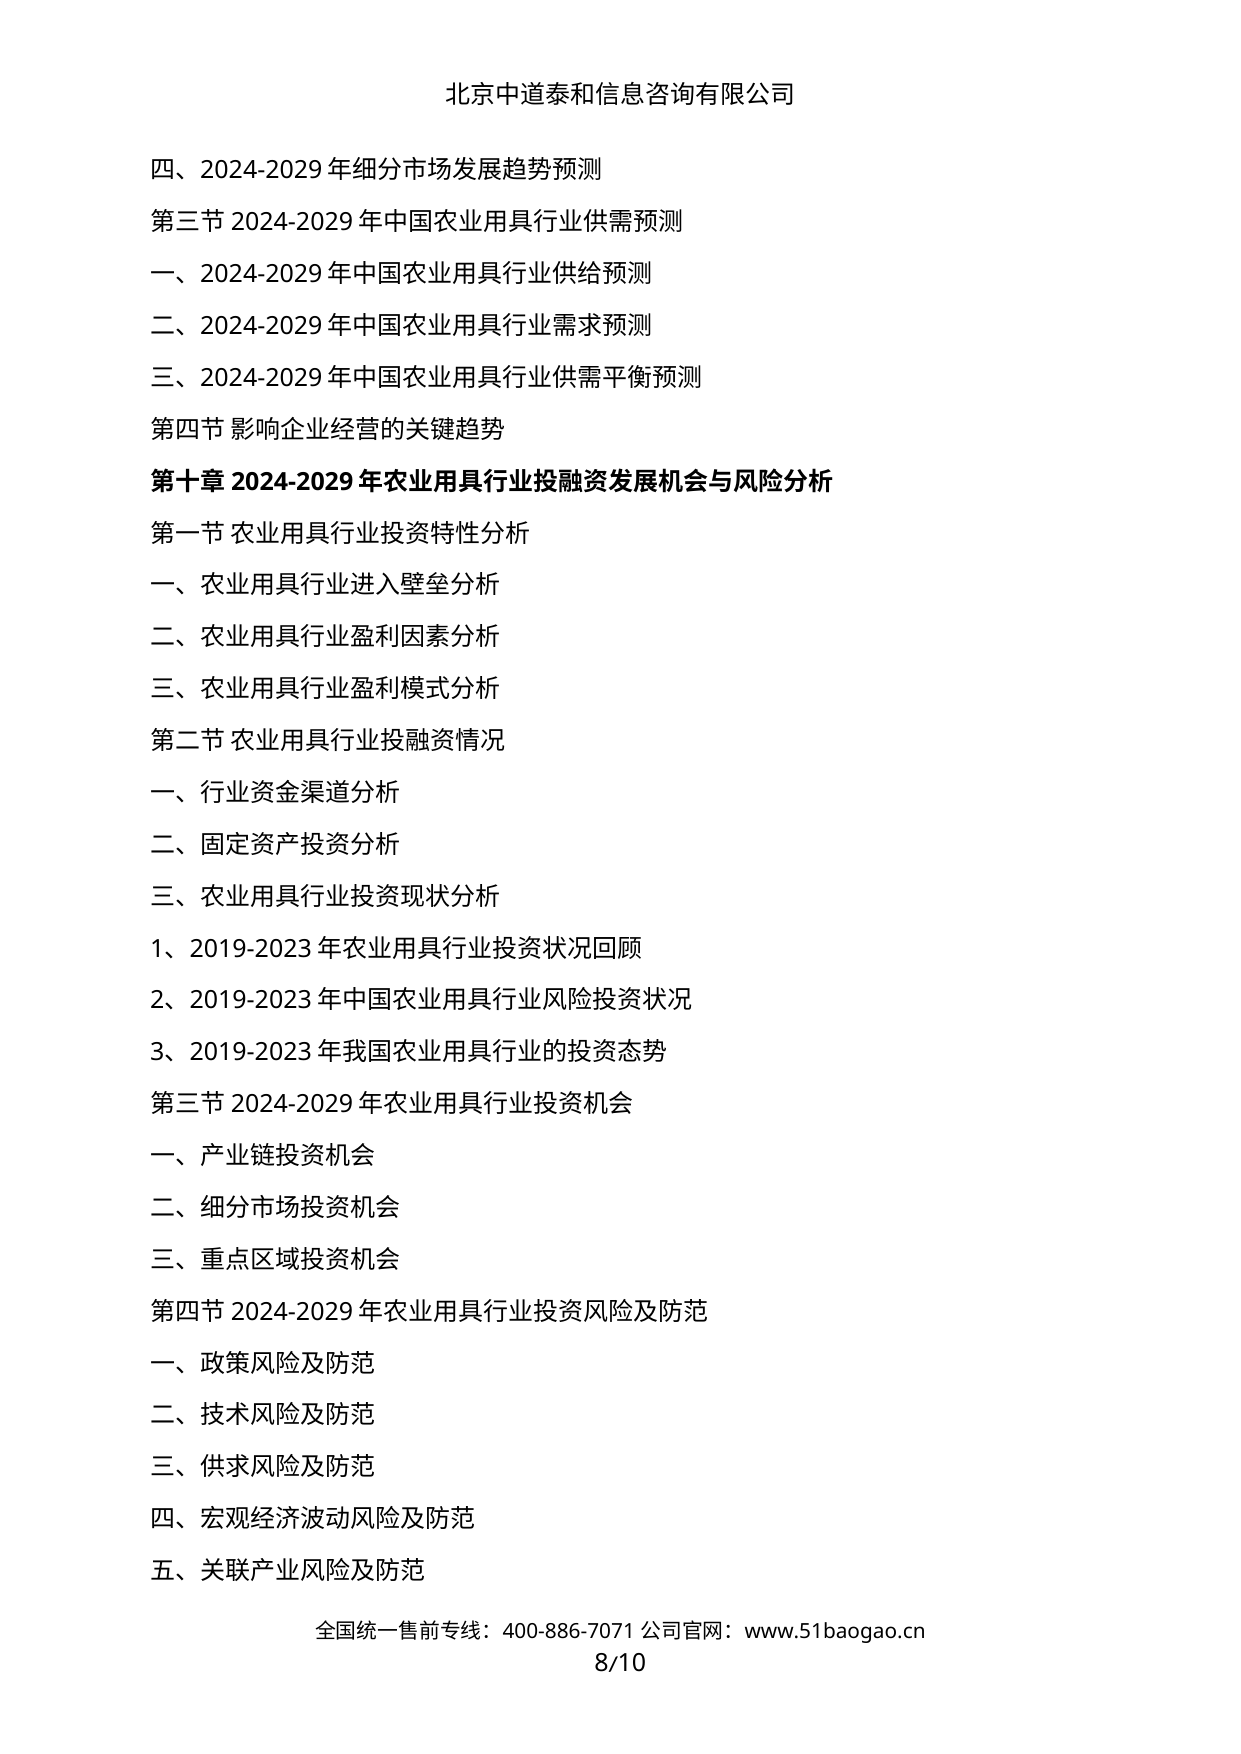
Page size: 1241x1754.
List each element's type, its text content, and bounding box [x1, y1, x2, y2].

text 1、2019-2023年农业用具行业投资状况回顾 [150, 928, 1090, 964]
text 三、农业用具行业盈利模式分析 [150, 669, 1090, 705]
text 五、关联产业风险及防范 [150, 1551, 1090, 1587]
text 二、农业用具行业盈利因素分析 [150, 617, 1090, 653]
text 二、2024-2029年中国农业用具行业需求预测 [150, 306, 1090, 342]
text 一、行业资金渠道分析 [150, 772, 1090, 809]
text 三、2024-2029年中国农业用具行业供需平衡预测 [150, 357, 1090, 394]
text 一、农业用具行业进入壁垒分析 [150, 565, 1090, 601]
text 三、农业用具行业投资现状分析 [150, 876, 1090, 912]
text 二、固定资产投资分析 [150, 824, 1090, 861]
text 第四节 影响企业经营的关键趋势 [150, 409, 1090, 446]
text 2、2019-2023年中国农业用具行业风险投资状况 [150, 980, 1090, 1016]
text 一、2024-2029年中国农业用具行业供给预测 [150, 254, 1090, 290]
text 第四节 2024-2029年农业用具行业投资风险及防范 [150, 1291, 1090, 1327]
text 三、重点区域投资机会 [150, 1239, 1090, 1276]
text 三、供求风险及防范 [150, 1447, 1090, 1483]
text 一、产业链投资机会 [150, 1136, 1090, 1172]
text 四、宏观经济波动风险及防范 [150, 1499, 1090, 1535]
text 一、政策风险及防范 [150, 1343, 1090, 1379]
text 第三节 2024-2029年中国农业用具行业供需预测 [150, 202, 1090, 238]
text 第三节 2024-2029年农业用具行业投资机会 [150, 1084, 1090, 1120]
text 3、2019-2023年我国农业用具行业的投资态势 [150, 1032, 1090, 1068]
text 第十章 2024-2029年农业用具行业投融资发展机会与风险分析 [150, 461, 1090, 497]
text 第一节 农业用具行业投资特性分析 [150, 513, 1090, 549]
text 四、2024-2029年细分市场发展趋势预测 [150, 150, 1090, 186]
text 二、技术风险及防范 [150, 1395, 1090, 1431]
text 二、细分市场投资机会 [150, 1187, 1090, 1224]
text 第二节 农业用具行业投融资情况 [150, 721, 1090, 757]
